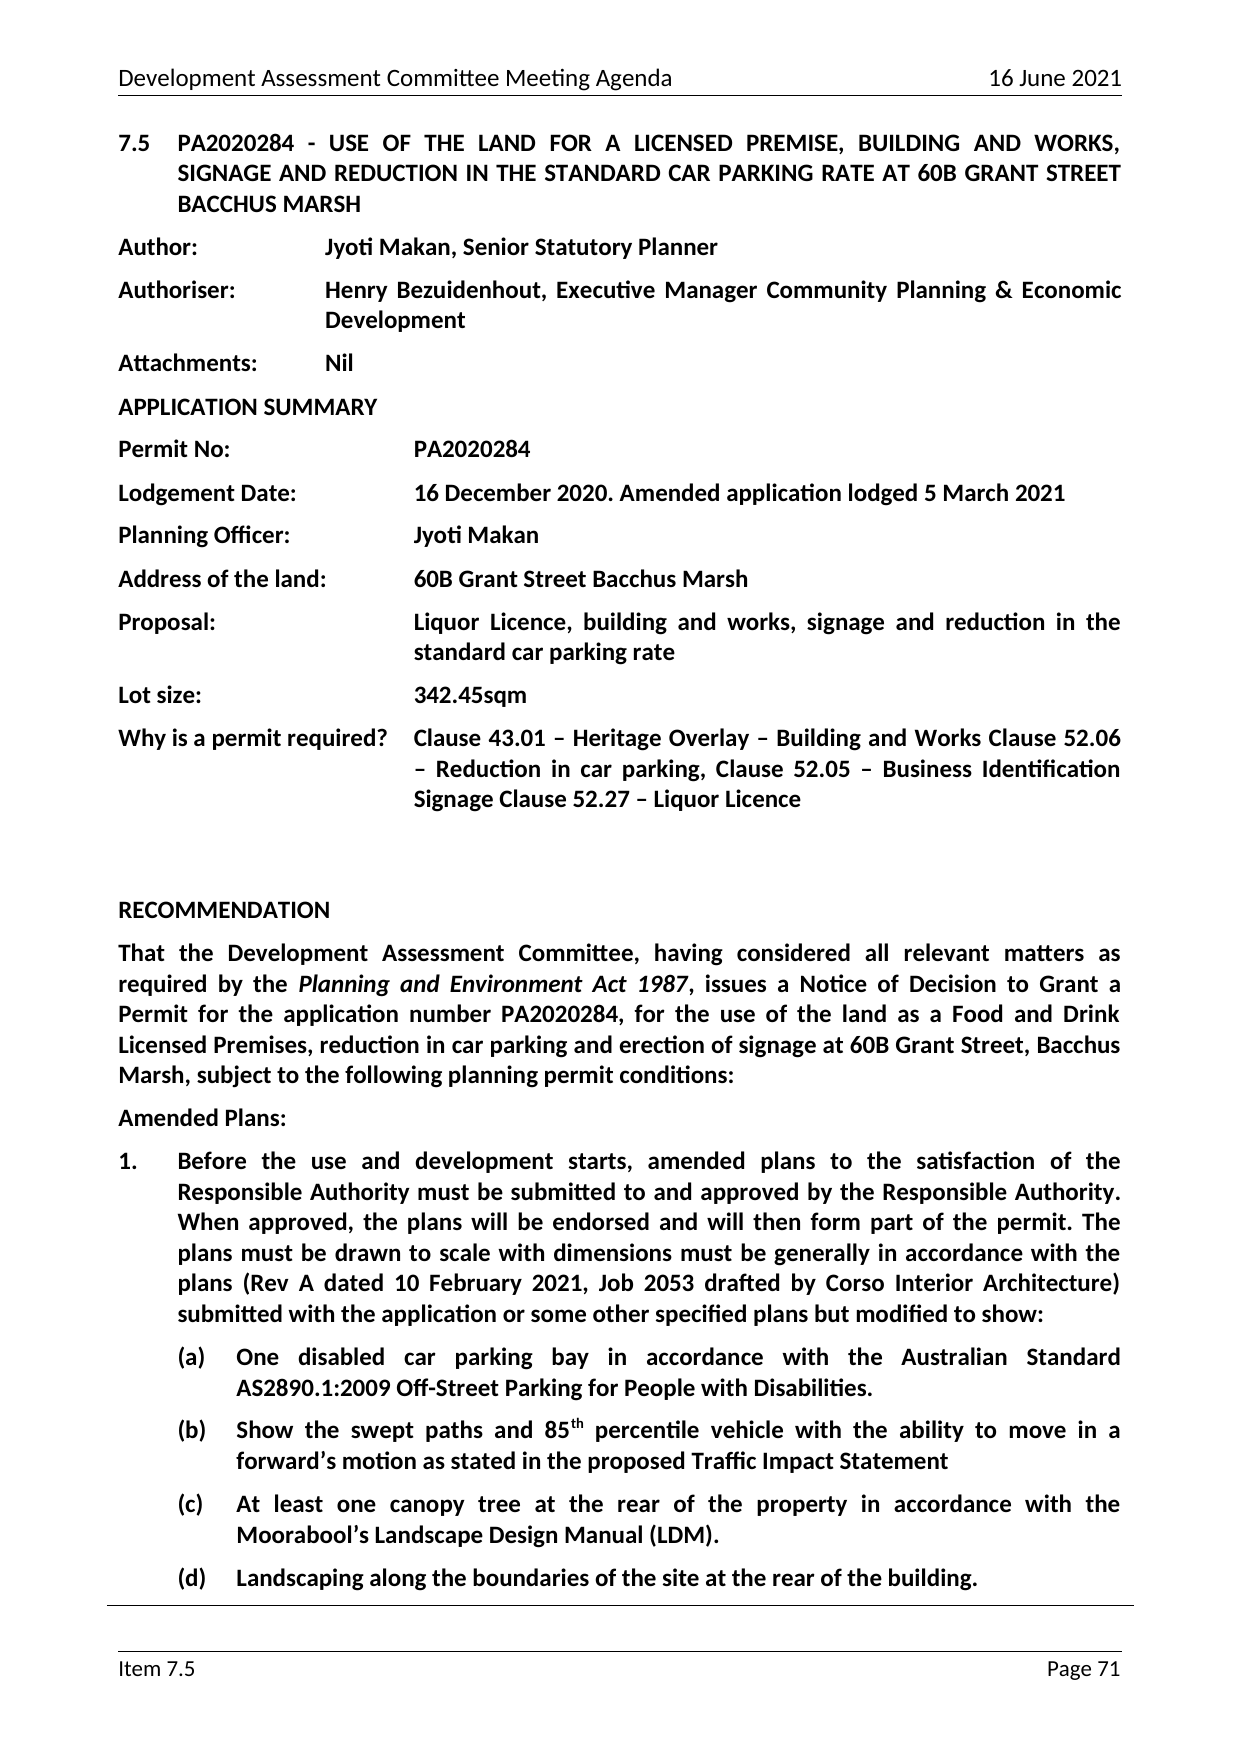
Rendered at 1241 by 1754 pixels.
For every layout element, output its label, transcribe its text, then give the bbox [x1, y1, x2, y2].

text Why is a permit required? Clause 43.01 – Heritage Overlay – Building and Works Clause 52.06 – Reduction in car parking, Clause 52.05 – Business Identification Signage Clause 52.27 – Liquor Licence [118, 722, 1122, 814]
text Proposal: Liquor Licence, building and works, signage and reduction in the standard car parking rate [118, 606, 1122, 667]
text Lodgement Date: 16 December 2020. Amended application lodged 5 March 2021 [118, 477, 1122, 507]
text Lot size: 342.45sqm [118, 679, 1122, 710]
text Address of the land: 60B Grant Street Bacchus Marsh [118, 563, 1122, 593]
text Permit No: PA2020284 [118, 434, 1122, 464]
subtitle Application Summary [118, 391, 1122, 421]
text Attachments: Nil [118, 348, 1122, 378]
text Author: Jyoti Makan, Senior Statutory Planner [118, 231, 1122, 262]
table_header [107, 869, 1133, 1605]
text 7.5 PA2020284 - Use of the Land for a Licensed Premise, Building and Works, Signage and Reduction in the Standard Car Parking Rate at 60B Grant Street Bacchus Marsh [118, 127, 1122, 218]
text Authoriser: Henry Bezuidenhout, Executive Manager Community Planning & Economic Development [118, 274, 1122, 335]
text Planning Officer: Jyoti Makan [118, 520, 1122, 550]
